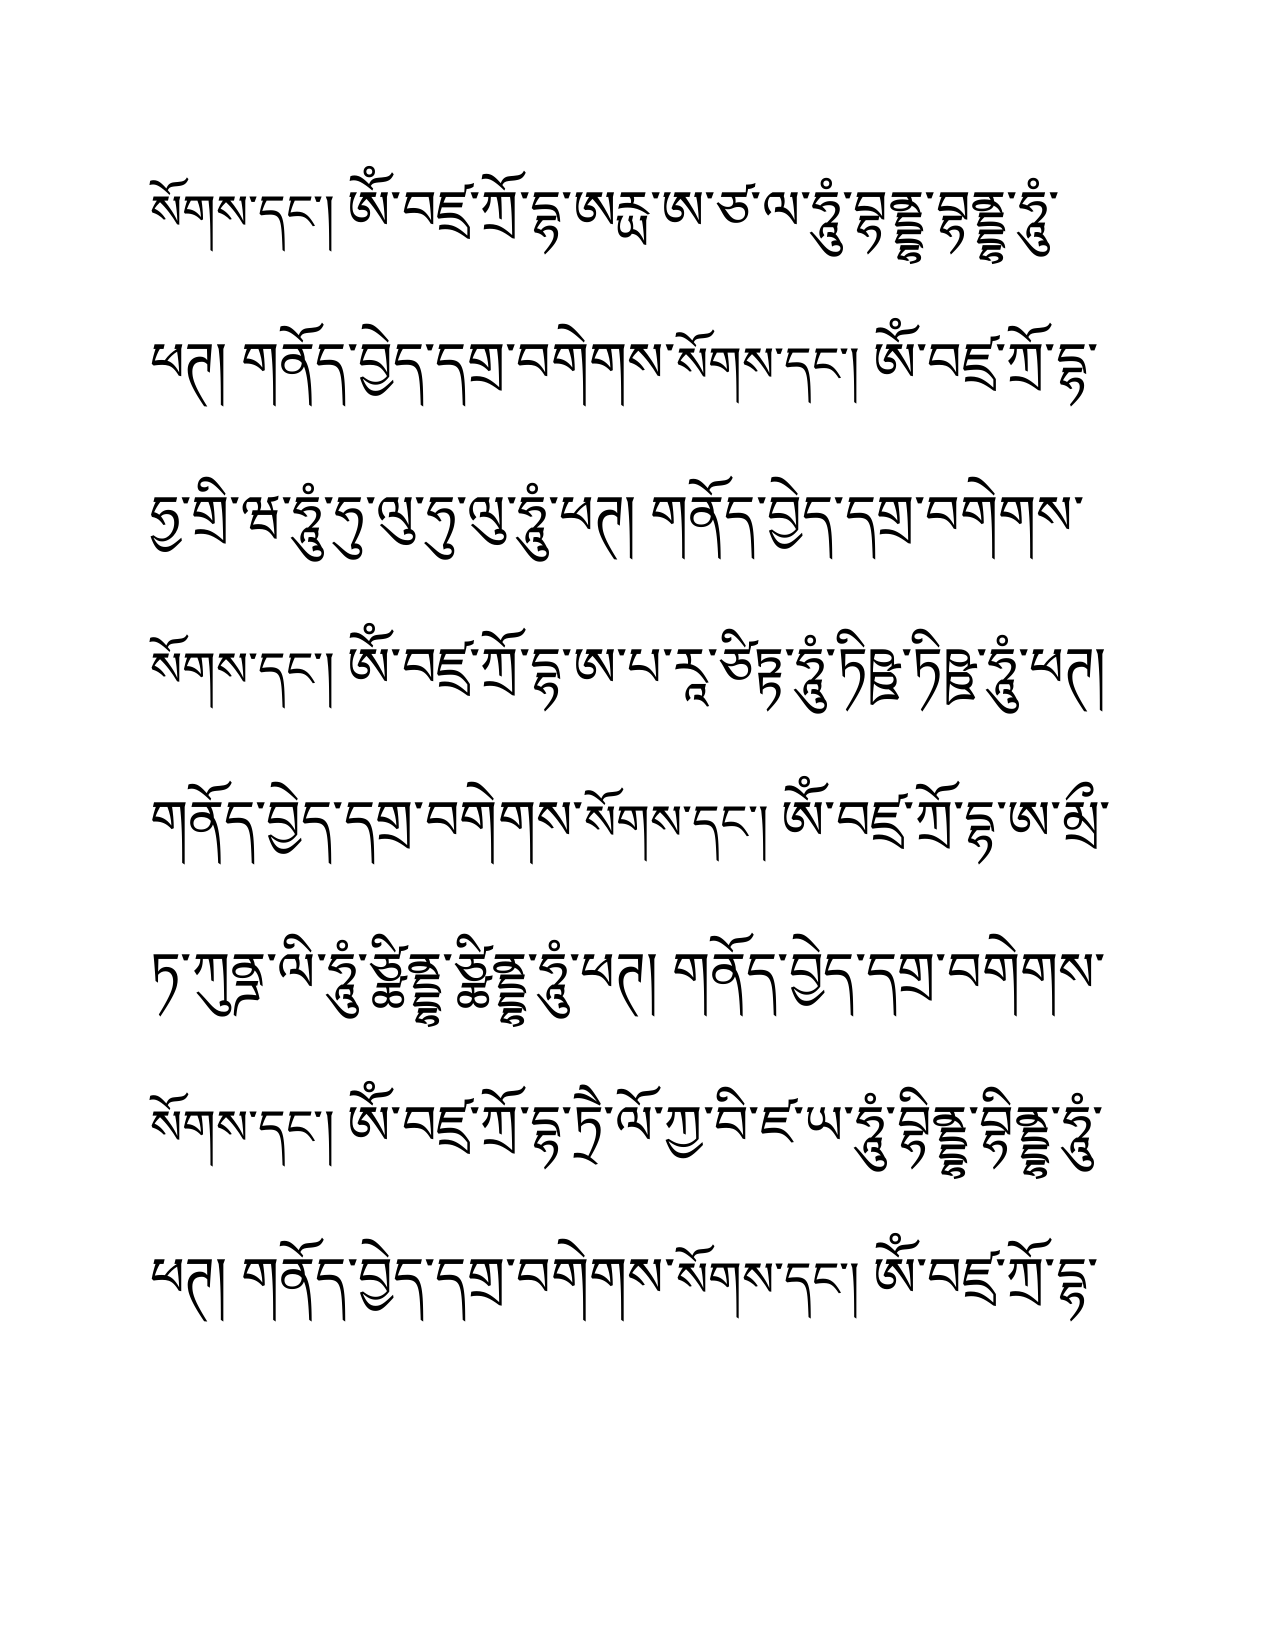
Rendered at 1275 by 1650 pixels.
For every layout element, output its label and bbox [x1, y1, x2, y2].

text [150, 150, 1125, 1370]
